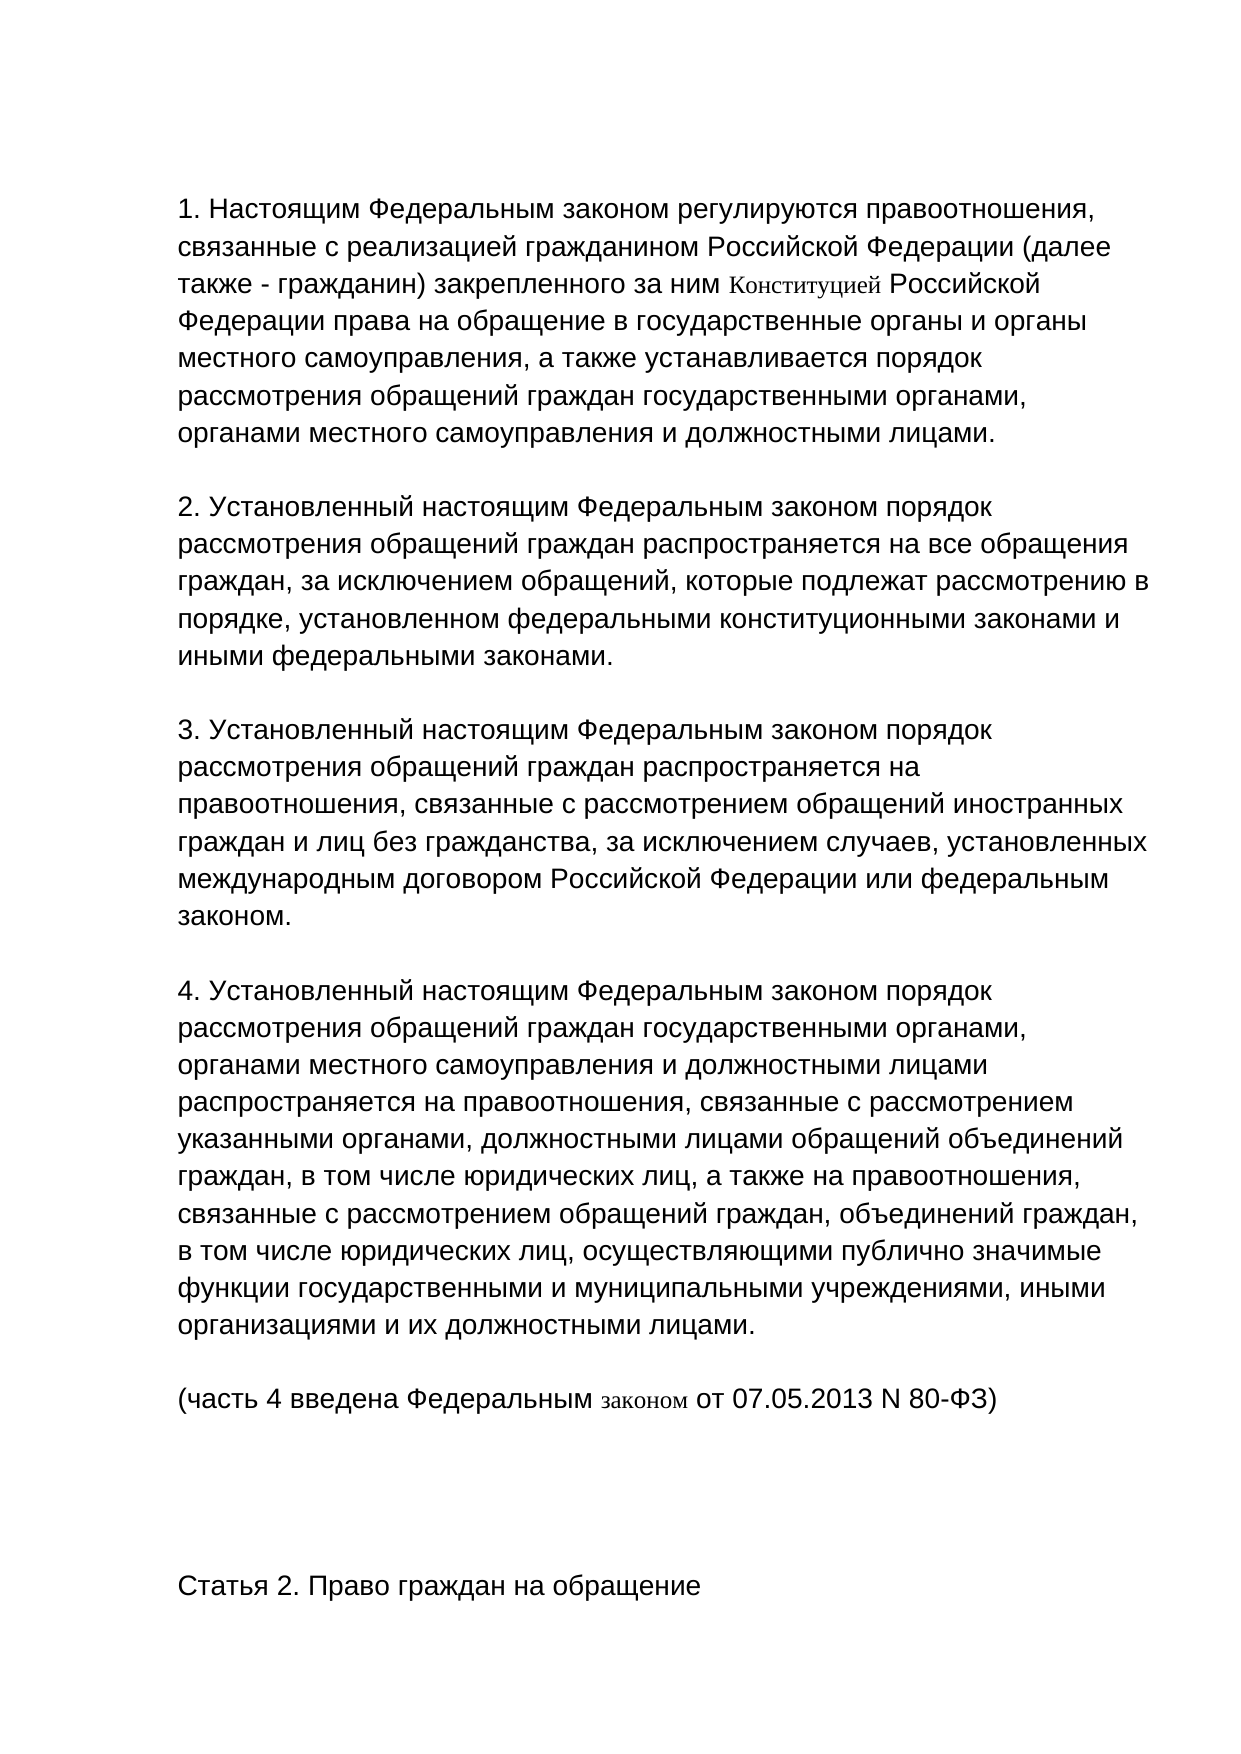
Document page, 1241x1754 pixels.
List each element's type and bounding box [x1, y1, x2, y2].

text [177, 118, 1152, 1601]
